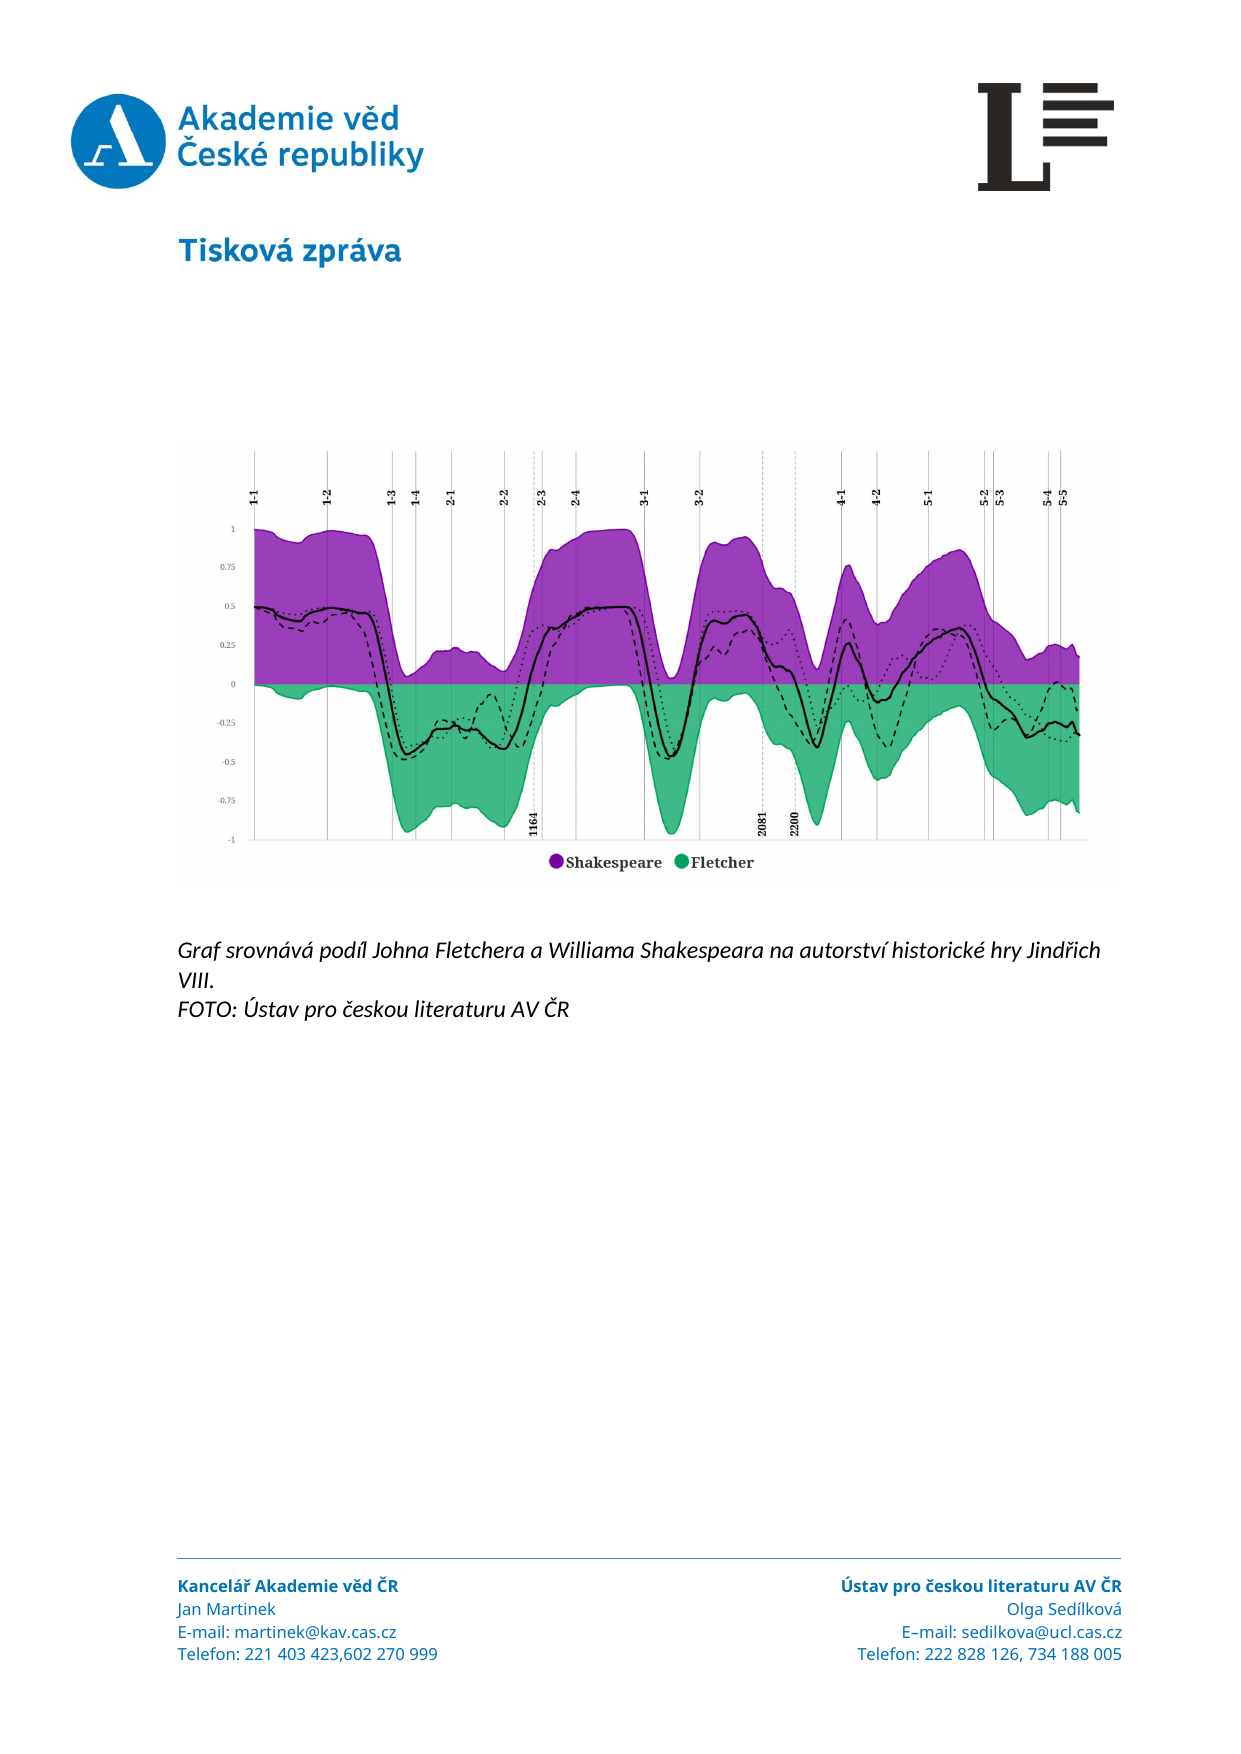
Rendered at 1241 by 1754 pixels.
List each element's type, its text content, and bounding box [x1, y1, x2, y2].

picture [0, 0, 1241, 329]
text FOTO: Ústav pro českou literaturu AV ČR [177, 994, 1122, 1023]
picture [177, 438, 1123, 888]
text Graf srovnává podíl Johna Fletchera a Williama Shakespeara na autorství historické hry Jindřich VIII. [177, 936, 1122, 994]
